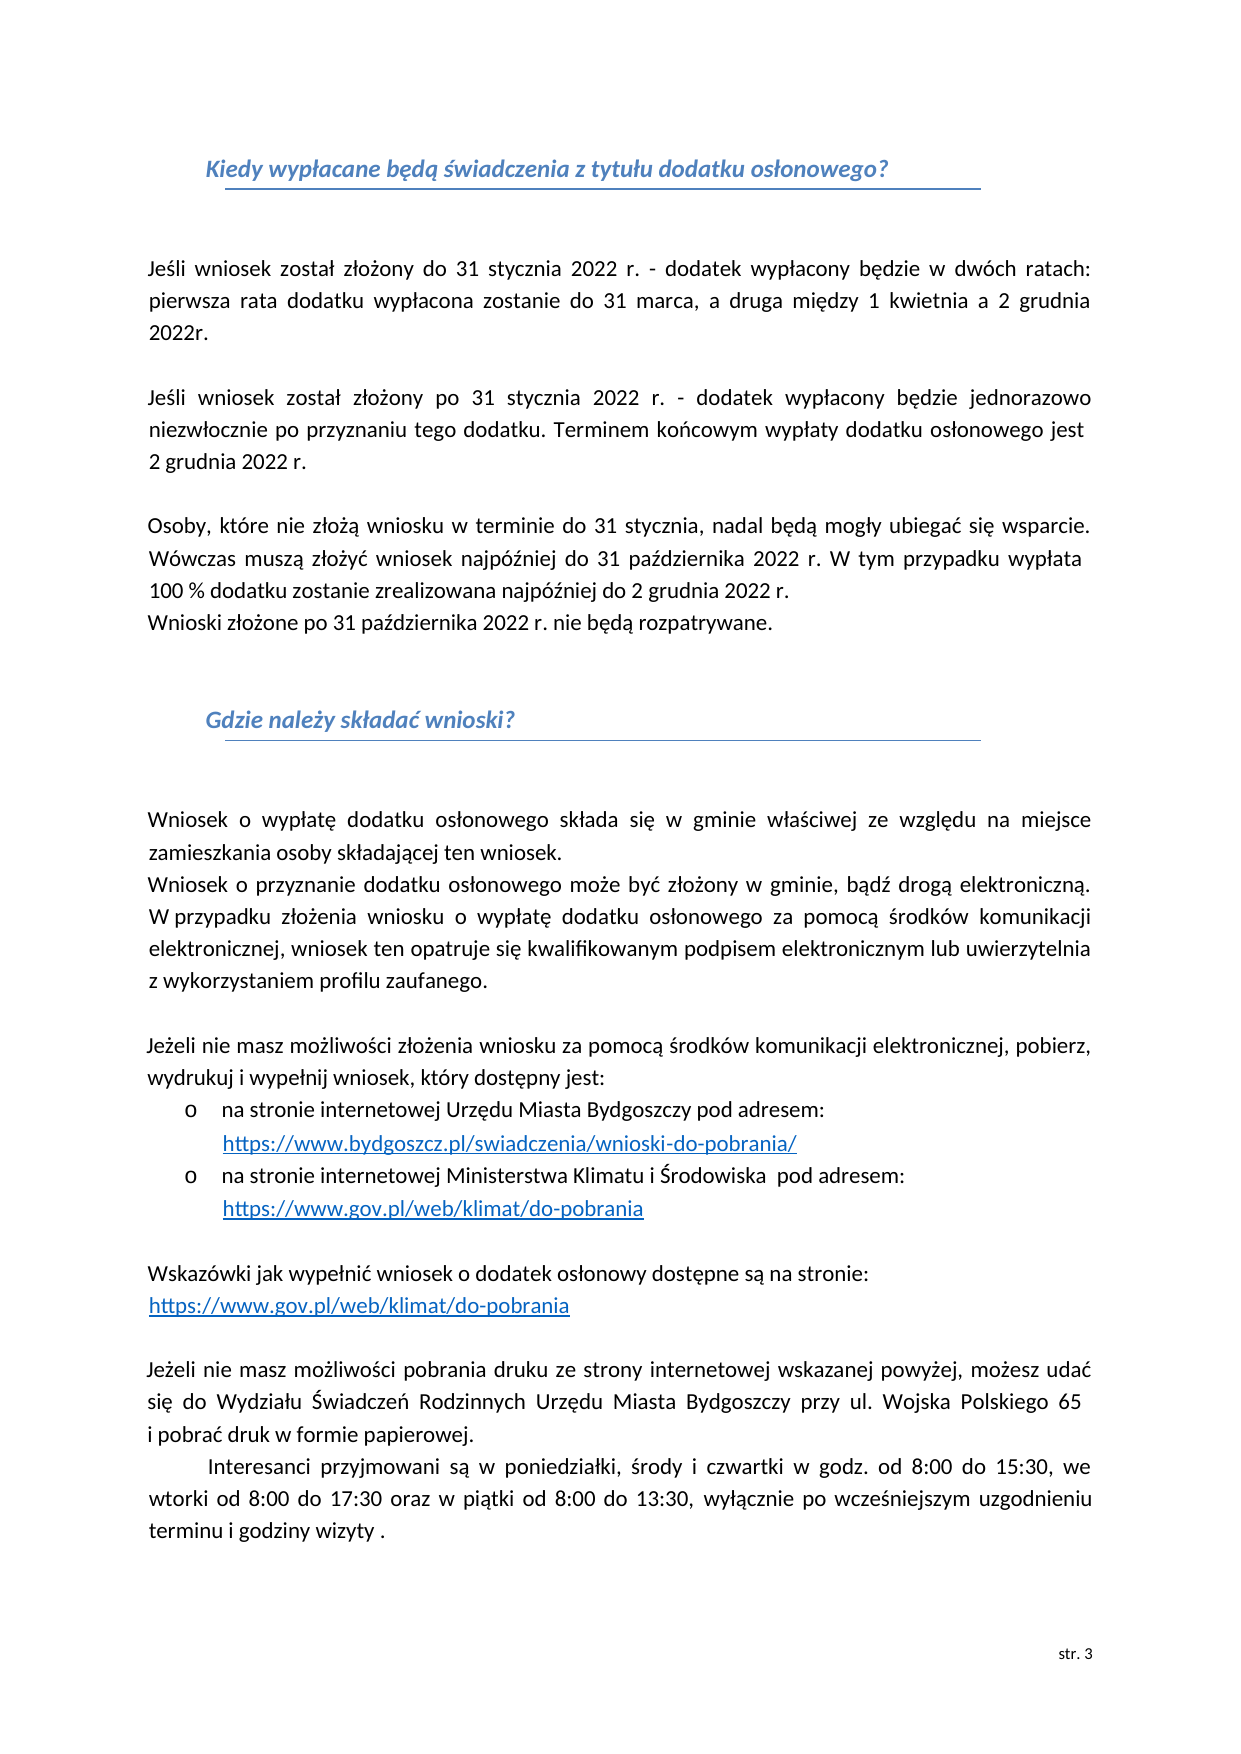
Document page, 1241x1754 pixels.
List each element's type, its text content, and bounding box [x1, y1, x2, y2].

text Wniosek o przyznanie dodatku osłonowego może być złożony w gminie, bądź drogą elektroniczną. W przypadku złożenia wniosku o wypłatę dodatku osłonowego za pomocą środków komunikacji elektronicznej, wniosek ten opatruje się kwalifikowanym podpisem elektronicznym lub uwierzytelnia z wykorzystaniem profilu zaufanego. [147, 870, 1093, 994]
text Jeżeli nie masz możliwości złożenia wniosku za pomocą środków komunikacji elektronicznej, pobierz, wydrukuj i wypełnij wniosek, który dostępny jest: [146, 1031, 1093, 1091]
list na stronie internetowej Ministerstwa Klimatu i Środowiska pod adresem: [184, 1161, 1093, 1190]
text Wskazówki jak wypełnić wniosek o dodatek osłonowy dostępne są na stronie: https://www.gov.pl/web/klimat/do-pobrania [147, 1259, 1093, 1319]
list na stronie internetowej Urzędu Miasta Bydgoszczy pod adresem: [184, 1095, 1093, 1124]
text Interesanci przyjmowani są w poniedziałki, środy i czwartki w godz. od 8:00 do 15:30, we wtorki od 8:00 do 17:30 oraz w piątki od 8:00 do 13:30, wyłącznie po wcześniejszym uzgodnieniu terminu i godziny wizyty . [148, 1452, 1093, 1544]
text Jeśli wniosek został złożony do 31 stycznia 2022 r. - dodatek wypłacony będzie w dwóch ratach: pierwsza rata dodatku wypłacona zostanie do 31 marca, a druga między 1 kwietnia a 2 grudnia 2022r. [147, 254, 1093, 346]
text Wniosek o wypłatę dodatku osłonowego składa się w gminie właściwej ze względu na miejsce zamieszkania osoby składającej ten wniosek. [147, 805, 1093, 866]
text Gdzie należy składać wnioski? [205, 705, 1026, 735]
text https://www.bydgoszcz.pl/swiadczenia/wnioski-do-pobrania/ [222, 1129, 1093, 1157]
text https://www.gov.pl/web/klimat/do-pobrania [222, 1194, 1093, 1222]
text Wnioski złożone po 31 października 2022 r. nie będą rozpatrywane. [147, 608, 1093, 636]
text Jeżeli nie masz możliwości pobrania druku ze strony internetowej wskazanej powyżej, możesz udać się do Wydziału Świadczeń Rodzinnych Urzędu Miasta Bydgoszczy przy ul. Wojska Polskiego 65 i pobrać druk w formie papierowej. [146, 1355, 1093, 1448]
text Osoby, które nie złożą wniosku w terminie do 31 stycznia, nadal będą mogły ubiegać się wsparcie. Wówczas muszą złożyć wniosek najpóźniej do 31 października 2022 r. W tym przypadku wypłata 100 % dodatku zostanie zrealizowana najpóźniej do 2 grudnia 2022 r. [147, 512, 1093, 604]
text Jeśli wniosek został złożony po 31 stycznia 2022 r. - dodatek wypłacony będzie jednorazowo niezwłocznie po przyznaniu tego dodatku. Terminem końcowym wypłaty dodatku osłonowego jest 2 grudnia 2022 r. [147, 383, 1093, 475]
text Kiedy wypłacane będą świadczenia z tytułu dodatku osłonowego? [206, 153, 1026, 183]
